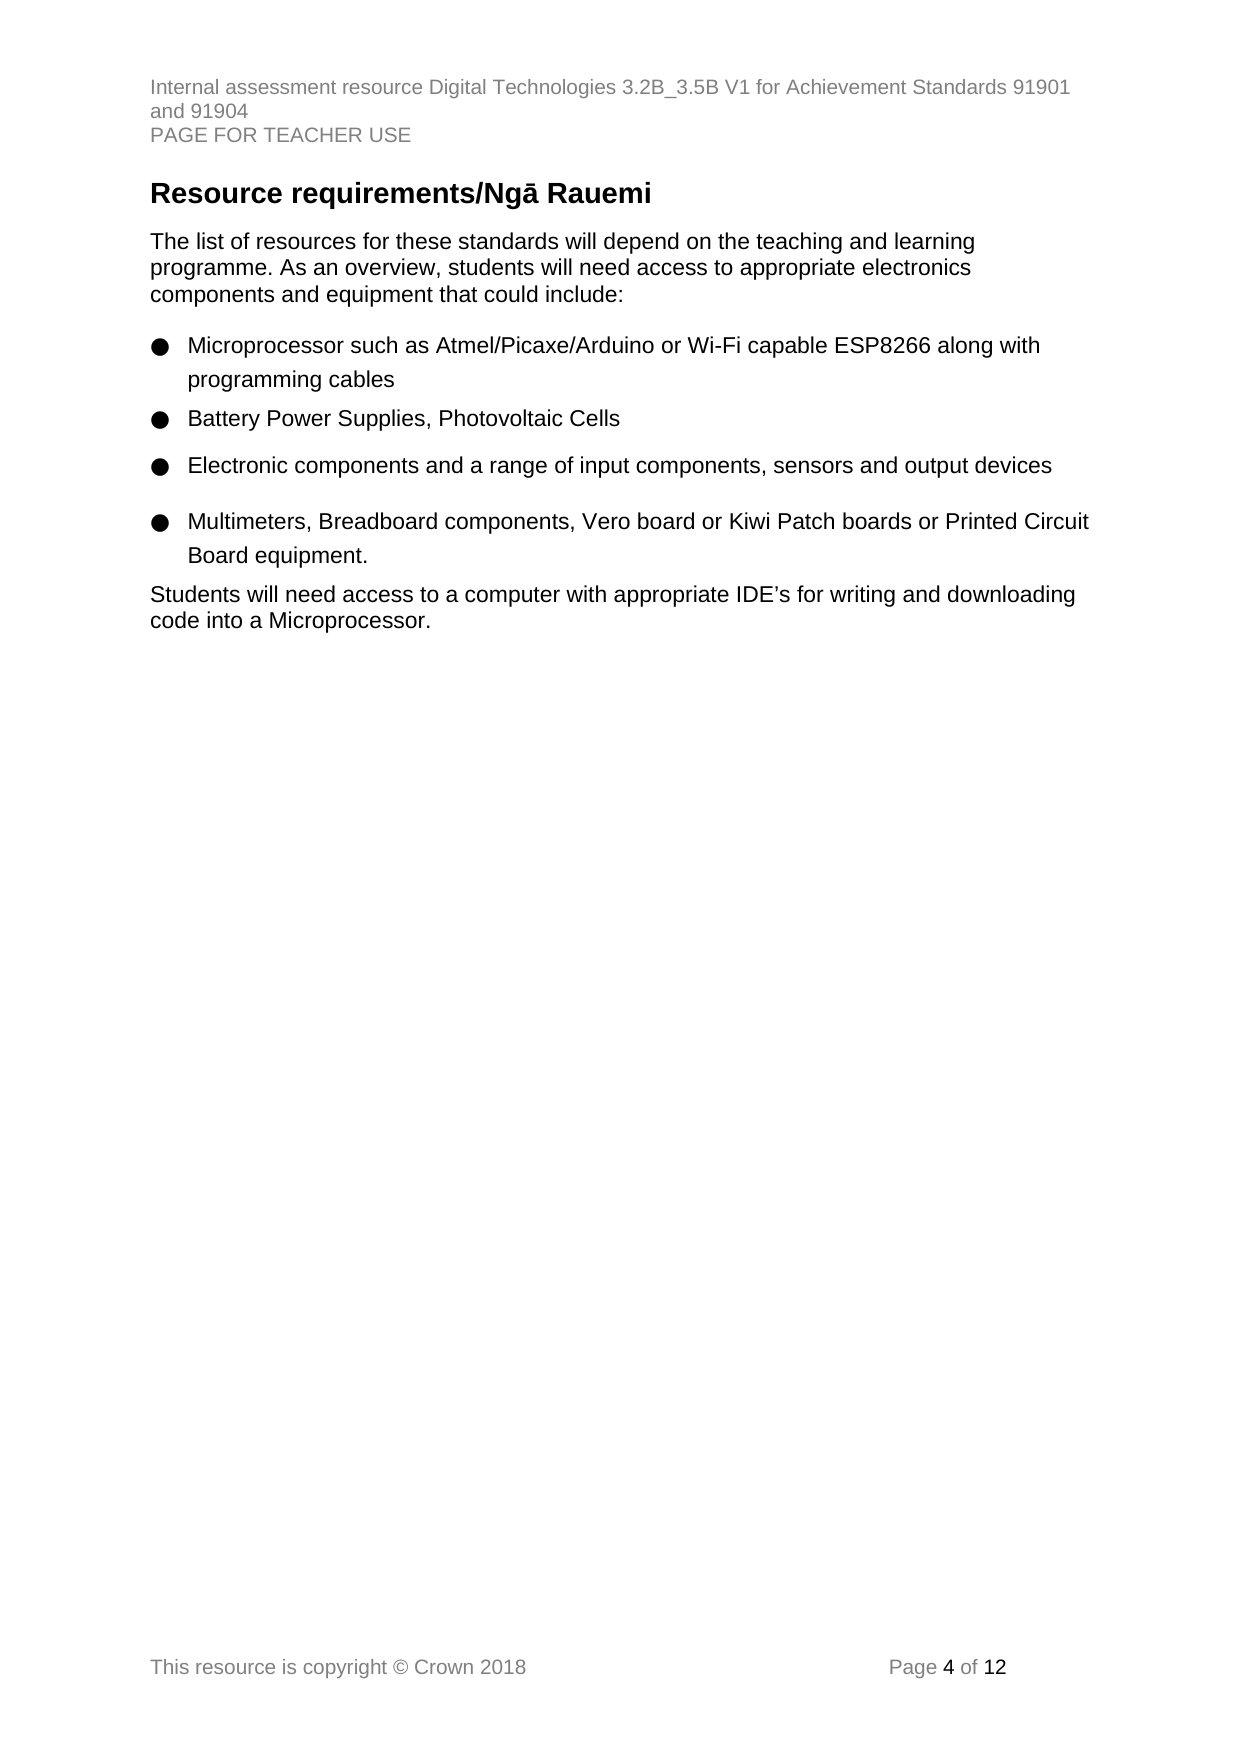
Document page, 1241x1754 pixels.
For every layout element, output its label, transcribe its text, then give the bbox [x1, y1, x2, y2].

text The list of resources for these standards will depend on the teaching and learning programme. As an overview, students will need access to appropriate electronics components and equipment that could include: [150, 228, 1090, 307]
list Microprocessor such as Atmel/Picaxe/Arduino or Wi-Fi capable ESP8266 along with programming cables [150, 319, 1090, 393]
text Resource requirements/Ngā Rauemi [150, 176, 1090, 209]
list Multimeters, Breadboard components, Vero board or Kiwi Patch boards or Printed Circuit Board equipment. [150, 495, 1090, 568]
list Battery Power Supplies, Photovoltaic Cells [150, 393, 1090, 440]
list Electronic components and a range of input components, sensors and output devices [150, 440, 1090, 487]
text Students will need access to a computer with appropriate IDE’s for writing and downloading code into a Microprocessor. [150, 581, 1090, 634]
